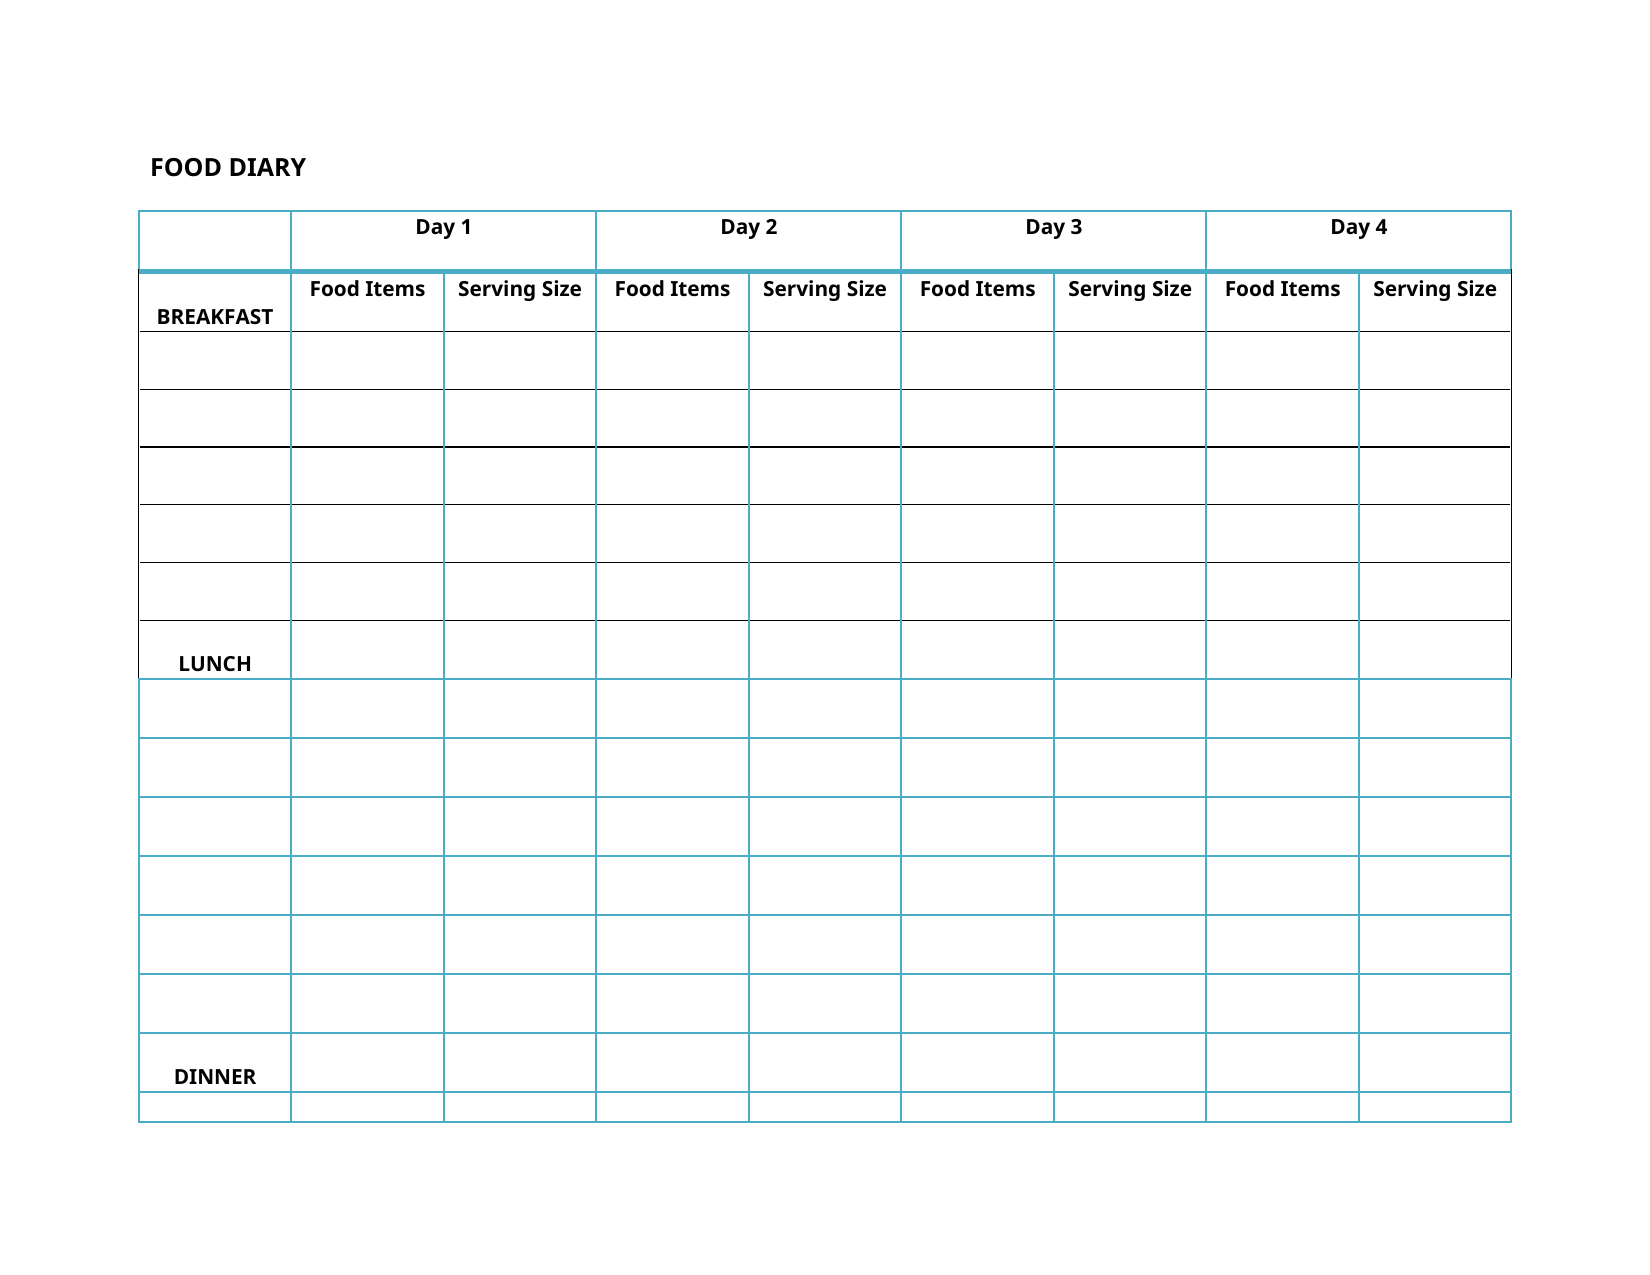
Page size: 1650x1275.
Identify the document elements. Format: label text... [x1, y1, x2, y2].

table_cell [1360, 562, 1511, 620]
table_cell Serving Size [1055, 274, 1205, 331]
table_cell [750, 390, 900, 446]
table_cell [292, 1093, 443, 1121]
table_cell [445, 916, 595, 973]
table_cell Food Items [1207, 274, 1358, 331]
table_cell [292, 390, 443, 446]
table_cell [902, 390, 1053, 446]
table_cell [1207, 332, 1358, 388]
table_cell [292, 739, 443, 796]
table_cell [1207, 857, 1358, 914]
table_cell DINNER [140, 1034, 290, 1091]
table_cell [902, 857, 1053, 914]
table_cell [597, 680, 748, 737]
table_cell [1360, 739, 1510, 796]
table_header Day 3 [902, 212, 1205, 269]
table_cell Serving Size [1360, 274, 1511, 331]
table_cell [902, 505, 1053, 562]
table_cell [1360, 1034, 1510, 1091]
table_cell [139, 331, 290, 388]
table_cell [902, 798, 1053, 855]
table_cell [1360, 331, 1511, 388]
table_cell [445, 1034, 595, 1091]
table_cell [597, 621, 748, 678]
table_cell [750, 505, 900, 562]
text FOOD DIARY [150, 150, 1500, 184]
table_cell [140, 1093, 290, 1121]
table_cell [1055, 563, 1205, 620]
table_cell [750, 621, 900, 678]
table_cell [292, 448, 443, 504]
table_cell [597, 390, 748, 446]
table_cell [597, 1034, 748, 1091]
table_cell [1207, 563, 1358, 620]
table_cell [292, 975, 443, 1032]
table_cell [1207, 390, 1358, 446]
table_cell [445, 975, 595, 1032]
table_cell [1055, 1093, 1205, 1121]
table_cell [597, 505, 748, 562]
table_cell [902, 680, 1053, 737]
table_cell [902, 739, 1053, 796]
table_cell [1207, 1093, 1358, 1121]
table_cell BREAKFAST [139, 274, 290, 331]
table_cell [1207, 621, 1358, 678]
table_cell [902, 975, 1053, 1032]
table_cell [292, 563, 443, 620]
table_cell [1207, 680, 1358, 737]
table_cell [1360, 446, 1511, 504]
table_cell [445, 448, 595, 504]
table_cell [750, 975, 900, 1032]
table_cell [1055, 798, 1205, 855]
table_cell [140, 975, 290, 1032]
table_cell [597, 798, 748, 855]
table_cell [750, 1093, 900, 1121]
table_cell [1055, 621, 1205, 678]
table_header Day 4 [1207, 212, 1510, 269]
table_cell [140, 798, 290, 855]
table_cell [140, 916, 290, 973]
table_header Day 1 [292, 212, 595, 269]
table_cell [292, 680, 443, 737]
table_cell [1055, 332, 1205, 388]
table_cell [140, 739, 290, 796]
table_cell [750, 680, 900, 737]
table_cell [445, 563, 595, 620]
table_cell [750, 857, 900, 914]
table_cell [902, 563, 1053, 620]
table_cell [1360, 620, 1511, 678]
table_cell [1055, 1034, 1205, 1091]
table_cell [140, 857, 290, 914]
table_cell LUNCH [139, 620, 290, 678]
table_cell [597, 739, 748, 796]
table_cell [292, 916, 443, 973]
table_cell [445, 621, 595, 678]
table_cell [1207, 916, 1358, 973]
table_cell [1360, 857, 1510, 914]
table_cell [1360, 504, 1511, 562]
table_cell [750, 739, 900, 796]
table_cell [597, 857, 748, 914]
table_cell [292, 332, 443, 388]
table_cell [902, 916, 1053, 973]
table_cell [445, 798, 595, 855]
table_cell [1207, 798, 1358, 855]
table_cell [1207, 975, 1358, 1032]
table_header [140, 212, 290, 269]
table_cell [1055, 916, 1205, 973]
table_cell [292, 505, 443, 562]
table_cell [292, 857, 443, 914]
table_cell [139, 504, 290, 562]
table_cell [1360, 975, 1510, 1032]
table_cell [1360, 1093, 1510, 1121]
table_cell [445, 739, 595, 796]
table_cell Serving Size [750, 274, 900, 331]
table_cell [597, 332, 748, 388]
table_header Day 2 [597, 212, 900, 269]
table_cell [597, 448, 748, 504]
table_cell [445, 857, 595, 914]
table_cell [1055, 857, 1205, 914]
table_cell Serving Size [445, 274, 595, 331]
table_cell Food Items [292, 274, 443, 331]
table_cell [597, 1093, 748, 1121]
table_cell [140, 680, 290, 737]
table_cell [292, 1034, 443, 1091]
table_cell [292, 798, 443, 855]
table_cell [1207, 1034, 1358, 1091]
table_cell [902, 1034, 1053, 1091]
table_cell [902, 448, 1053, 504]
table_cell Food Items [902, 274, 1053, 331]
table_cell [139, 562, 290, 620]
table_cell [1360, 798, 1510, 855]
table_cell [902, 621, 1053, 678]
table_cell [597, 916, 748, 973]
table_cell [902, 1093, 1053, 1121]
table_cell [139, 389, 290, 446]
table_cell [1360, 916, 1510, 973]
table_cell [445, 390, 595, 446]
table_cell [750, 563, 900, 620]
table_cell [1207, 505, 1358, 562]
table_cell [597, 563, 748, 620]
table_cell [1055, 448, 1205, 504]
table_cell [750, 798, 900, 855]
table_cell [1360, 680, 1510, 737]
table_cell [1055, 975, 1205, 1032]
table_cell Food Items [597, 274, 748, 331]
table_cell [597, 975, 748, 1032]
table_cell [750, 1034, 900, 1091]
table_cell [1055, 680, 1205, 737]
table_cell [1360, 389, 1511, 446]
table_cell [750, 448, 900, 504]
table_cell [750, 332, 900, 388]
table_cell [445, 680, 595, 737]
table_cell [445, 1093, 595, 1121]
table_cell [1207, 739, 1358, 796]
table_cell [1055, 739, 1205, 796]
table_cell [292, 621, 443, 678]
table_cell [902, 332, 1053, 388]
table_cell [1055, 505, 1205, 562]
table_cell [445, 505, 595, 562]
table_cell [1207, 448, 1358, 504]
table_cell [445, 332, 595, 388]
table_cell [750, 916, 900, 973]
table_cell [139, 446, 290, 504]
table_cell [1055, 390, 1205, 446]
